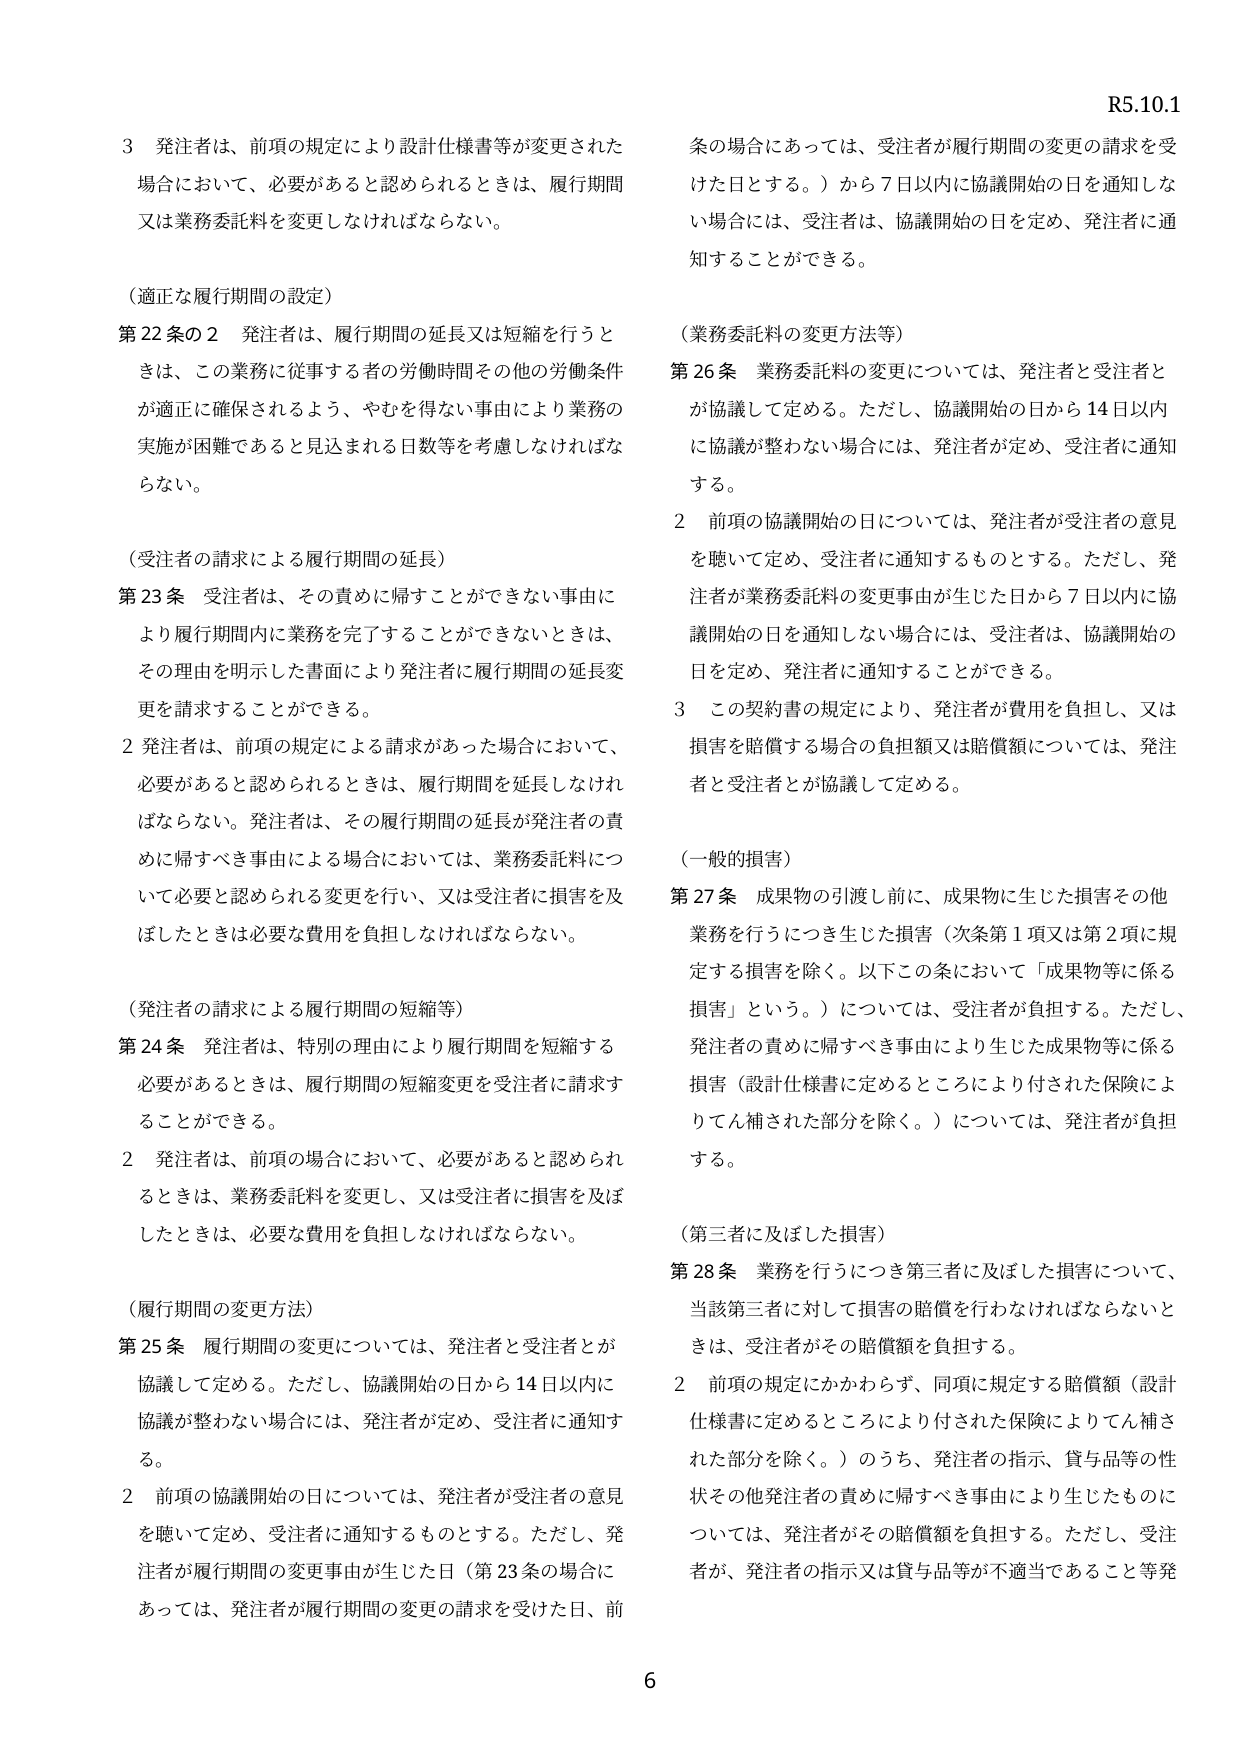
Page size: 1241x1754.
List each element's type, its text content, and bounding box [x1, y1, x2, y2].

text ３ 発注者は、前項の規定により設計仕様書等が変更された場合において、必要があると認められるときは、履行期間又は業務委託料を変更しなければならない。 [118, 127, 629, 239]
text ３ この契約書の規定により、発注者が費用を負担し、又は損害を賠償する場合の負担額又は賠償額については、発注者と受注者とが協議して定める。 [671, 689, 1181, 802]
text 第27条 成果物の引渡し前に、成果物に生じた損害その他業務を行うにつき生じた損害（次条第１項又は第２項に規定する損害を除く。以下この条において「成果物等に係る損害」という。）については、受注者が負担する。ただし、発注者の責めに帰すべき事由により生じた成果物等に係る損害（設計仕様書に定めるところにより付された保険によりてん補された部分を除く。）については、発注者が負担する。 [671, 877, 1181, 1177]
text 第24条 発注者は、特別の理由により履行期間を短縮する必要があるときは、履行期間の短縮変更を受注者に請求することができる。 [118, 1027, 629, 1139]
text （一般的損害） [671, 839, 1181, 877]
text ２ 前項の協議開始の日については、発注者が受注者の意見を聴いて定め、受注者に通知するものとする。ただし、発注者が履行期間の変更事由が生じた日（第23条の場合にあっては、発注者が履行期間の変更の請求を受けた日、前条の場合にあっては、受注者が履行期間の変更の請求を受けた日とする。）から７日以内に協議開始の日を通知しない場合には、受注者は、協議開始の日を定め、発注者に通知することができる。 [671, 127, 1181, 277]
text （発注者の請求による履行期間の短縮等） [118, 989, 629, 1027]
text ２ 前項の協議開始の日については、発注者が受注者の意見を聴いて定め、受注者に通知するものとする。ただし、発注者が履行期間の変更事由が生じた日（第23条の場合にあっては、発注者が履行期間の変更の請求を受けた日、前条の場合にあっては、受注者が履行期間の変更の請求を受けた日とする。）から７日以内に協議開始の日を通知しない場合には、受注者は、協議開始の日を定め、発注者に通知することができる。 [118, 1477, 629, 1627]
text ２ 発注者は、前項の場合において、必要があると認められるときは、業務委託料を変更し、又は受注者に損害を及ぼしたときは、必要な費用を負担しなければならない。 [118, 1139, 629, 1252]
text 第22条の２ 発注者は、履行期間の延長又は短縮を行うときは、この業務に従事する者の労働時間その他の労働条件が適正に確保されるよう、やむを得ない事由により業務の実施が困難であると見込まれる日数等を考慮しなければならない。 [118, 314, 629, 502]
text 第28条 業務を行うにつき第三者に及ぼした損害について、当該第三者に対して損害の賠償を行わなければならないときは、受注者がその賠償額を負担する。 [671, 1252, 1181, 1364]
text 第23条 受注者は、その責めに帰すことができない事由により履行期間内に業務を完了することができないときは、その理由を明示した書面により発注者に履行期間の延長変更を請求することができる。 [118, 577, 629, 727]
text ２ 前項の協議開始の日については、発注者が受注者の意見を聴いて定め、受注者に通知するものとする。ただし、発注者が業務委託料の変更事由が生じた日から７日以内に協議開始の日を通知しない場合には、受注者は、協議開始の日を定め、発注者に通知することができる。 [671, 502, 1181, 689]
text （第三者に及ぼした損害） [671, 1214, 1181, 1252]
text （業務委託料の変更方法等） [671, 314, 1181, 352]
text ２ 発注者は、前項の規定による請求があった場合において、必要があると認められるときは、履行期間を延長しなければならない。発注者は、その履行期間の延長が発注者の責めに帰すべき事由による場合においては、業務委託料について必要と認められる変更を行い、又は受注者に損害を及ぼしたときは必要な費用を負担しなければならない。 [118, 727, 629, 952]
text 第26条 業務委託料の変更については、発注者と受注者とが協議して定める。ただし、協議開始の日から14日以内に協議が整わない場合には、発注者が定め、受注者に通知する。 [671, 352, 1181, 502]
text 第25条 履行期間の変更については、発注者と受注者とが協議して定める。ただし、協議開始の日から14日以内に協議が整わない場合には、発注者が定め、受注者に通知する。 [118, 1327, 629, 1477]
text （履行期間の変更方法） [118, 1289, 629, 1327]
text （適正な履行期間の設定） [118, 277, 629, 314]
text （受注者の請求による履行期間の延長） [118, 539, 629, 577]
